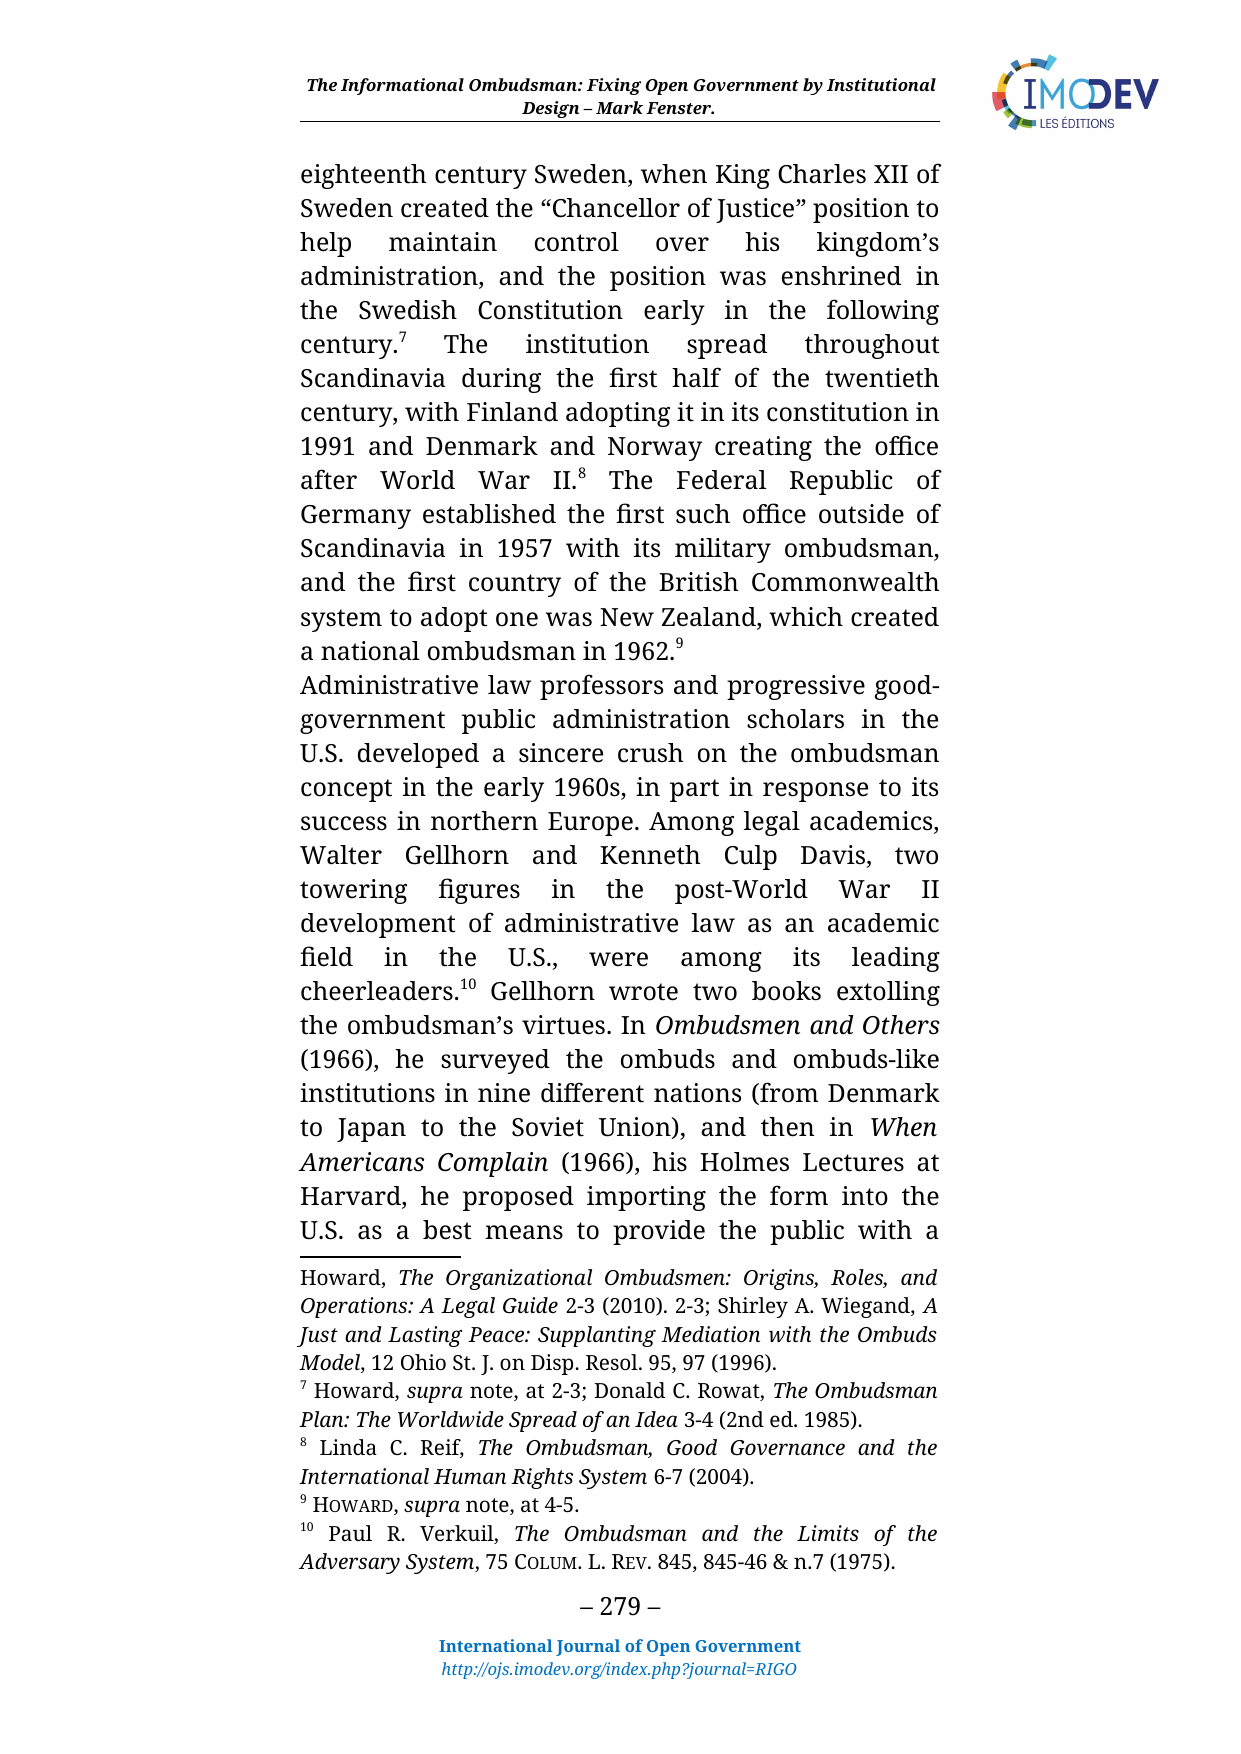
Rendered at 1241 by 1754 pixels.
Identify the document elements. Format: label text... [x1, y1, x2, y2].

picture [889, 0, 1241, 224]
text The practice of appointing officers to field and respond to complaints from their constituents dates to ancient civilizations and was part of medieval societies. The first official ombudsman appeared in eighteenth century Sweden, when King Charles XII of Sweden created the “Chancellor of Justice” position to help maintain control over his kingdom’s administration, and the position was enshrined in the Swedish Constitution early in the following century. The institution spread throughout Scandinavia during the first half of the twentieth century, with Finland adopting it in its constitution in 1991 and Denmark and Norway creating the office after World War II. The Federal Republic of Germany established the first such office outside of Scandinavia in 1957 with its military ombudsman, and the first country of the British Commonwealth system to adopt one was New Zealand, which created a national ombudsman in 1962. [300, 156, 940, 667]
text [300, 667, 940, 1246]
